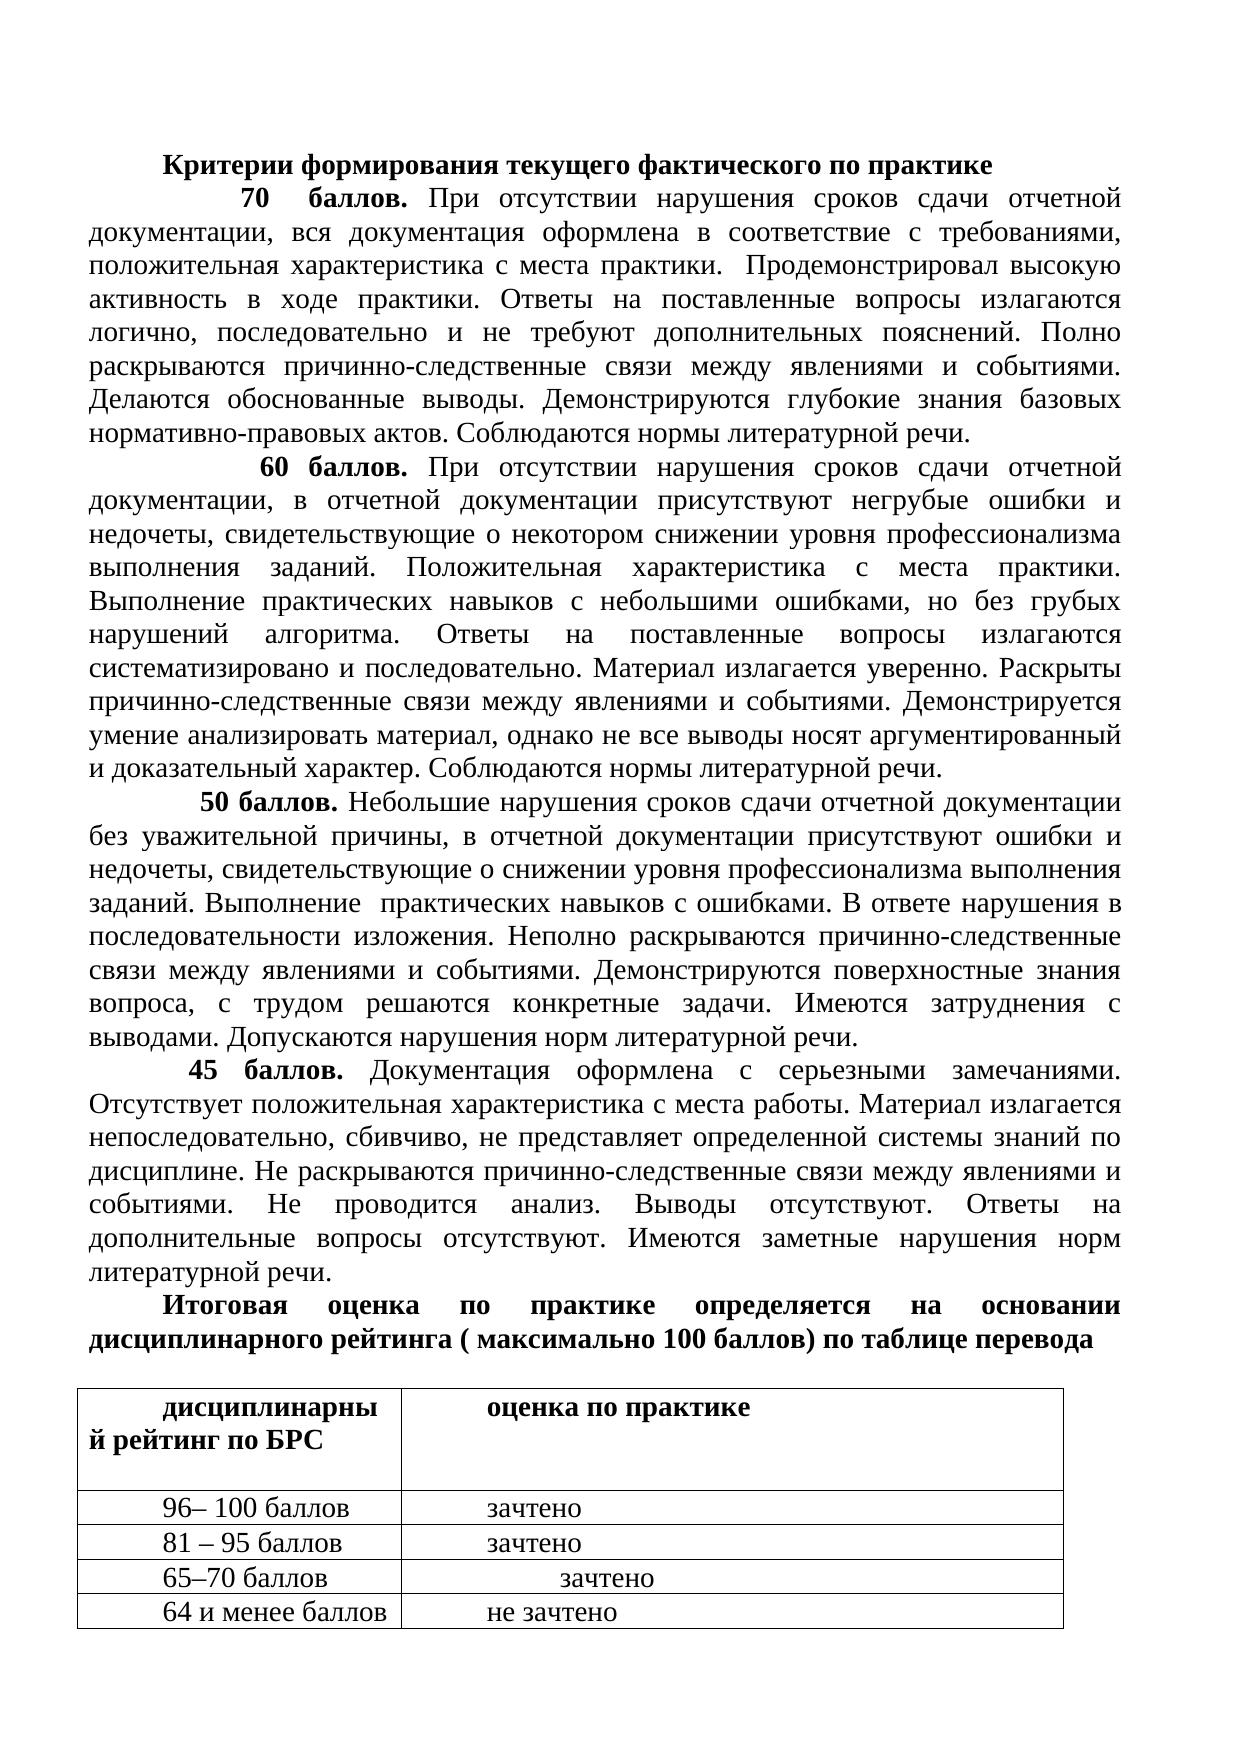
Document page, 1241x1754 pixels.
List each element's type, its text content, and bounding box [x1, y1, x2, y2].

table_header дисциплинарный рейтинг по БРС [78, 1389, 401, 1489]
text 70 баллов. При отсутствии нарушения сроков сдачи отчетной документации, вся документация оформлена в соответствие с требованиями, положительная характеристика с места практики. Продемонстрировал высокую активность в ходе практики. Ответы на поставленные вопросы излагаются логично, последовательно и не требуют дополнительных пояснений. Полно раскрываются причинно-следственные связи между явлениями и событиями. Делаются обоснованные выводы. Демонстрируются глубокие знания базовых нормативно-правовых актов. Соблюдаются нормы литературной речи. [89, 314, 1122, 449]
text 60 баллов. При отсутствии нарушения сроков сдачи отчетной документации, в отчетной документации присутствуют негрубые ошибки и недочеты, свидетельствующие о некотором снижении уровня профессионализма выполнения заданий. Положительная характеристика с места практики. Выполнение практических навыков с небольшими ошибками, но без грубых нарушений алгоритма. Ответы на поставленные вопросы излагаются систематизировано и последовательно. Материал излагается уверенно. Раскрыты причинно-следственные связи между явлениями и событиями. Демонстрируется умение анализировать материал, однако не все выводы носят аргументированный и доказательный характер. Соблюдаются нормы литературной речи. [89, 616, 1122, 784]
table_cell 81 – 95 баллов [78, 1525, 401, 1559]
table_cell 64 и менее баллов [78, 1594, 401, 1628]
text Критерии формирования текущего фактического по практике [89, 147, 1122, 180]
text Итоговая оценка по практике определяется на основании дисциплинарного рейтинга ( максимально 100 баллов) по таблице перевода [89, 1287, 1122, 1354]
text 45 баллов. Документация оформлена с серьезными замечаниями. Отсутствует положительная характеристика с места работы. Материал излагается непоследовательно, сбивчиво, не представляет определенной системы знаний по дисциплине. Не раскрываются причинно-следственные связи между явлениями и событиями. Не проводится анализ. Выводы отсутствуют. Ответы на дополнительные вопросы отсутствуют. Имеются заметные нарушения норм литературной речи. [89, 1052, 1122, 1287]
table_cell зачтено [402, 1560, 1063, 1593]
table_header оценка по практике [402, 1389, 1063, 1489]
text 50 баллов. Небольшие нарушения сроков сдачи отчетной документации без уважительной причины, в отчетной документации присутствуют ошибки и недочеты, свидетельствующие о снижении уровня профессионализма выполнения заданий. Выполнение практических навыков с ошибками. В ответе нарушения в последовательности изложения. Неполно раскрываются причинно-следственные связи между явлениями и событиями. Демонстрируются поверхностные знания вопроса, с трудом решаются конкретные задачи. Имеются затруднения с выводами. Допускаются нарушения норм литературной речи. [89, 885, 1122, 1052]
table_cell зачтено [402, 1525, 1063, 1559]
table_cell 65–70 баллов [78, 1560, 401, 1593]
table_cell зачтено [402, 1491, 1063, 1524]
table_cell не зачтено [402, 1594, 1063, 1628]
table_cell 96– 100 баллов [78, 1491, 401, 1524]
